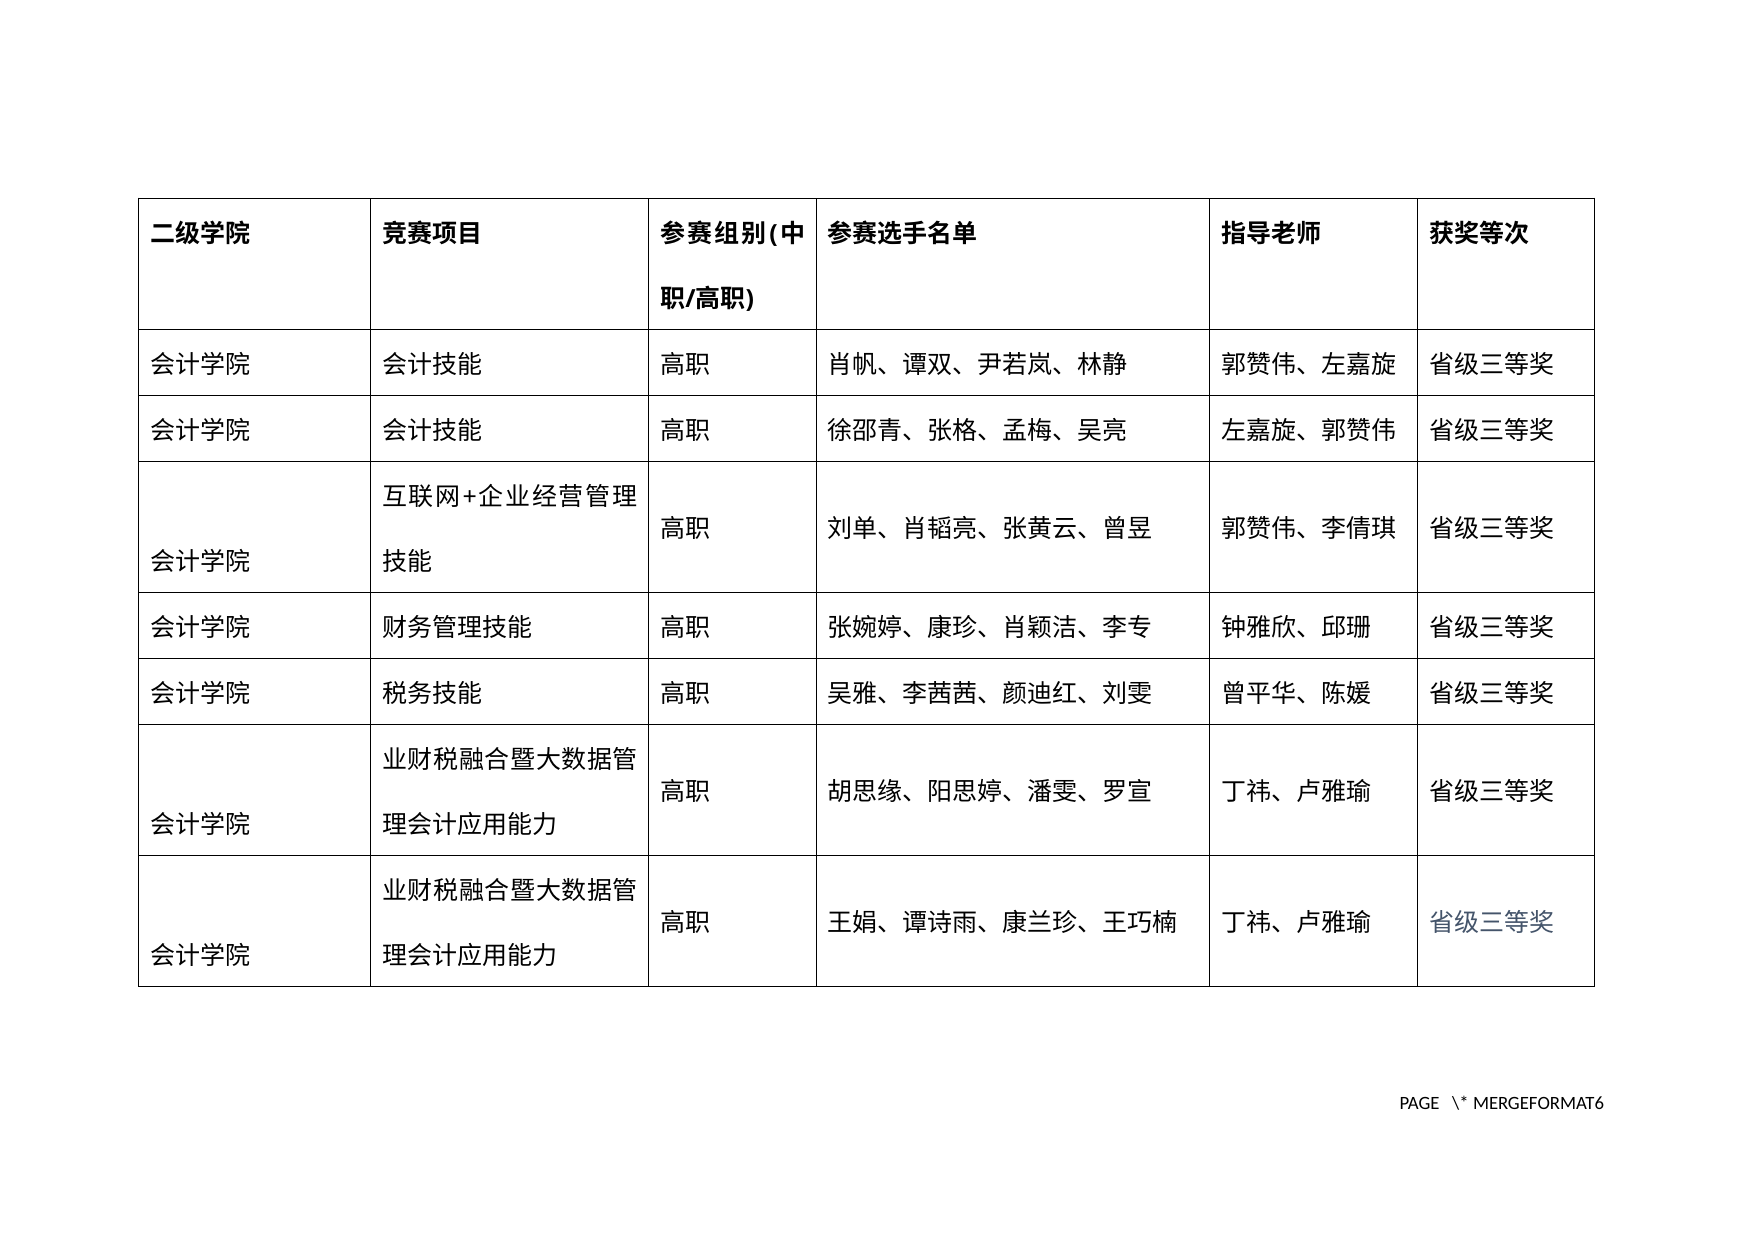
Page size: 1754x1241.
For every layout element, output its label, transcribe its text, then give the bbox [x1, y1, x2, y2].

table_cell 高职 [649, 856, 816, 986]
table_cell 会计学院 [139, 856, 370, 986]
table_cell 高职 [649, 396, 816, 461]
table_header 竞赛项目 [371, 199, 648, 329]
table_header 参赛组别(中职/高职) [649, 199, 816, 329]
table_cell 省级三等奖 [1418, 659, 1594, 724]
table_cell 胡思缘、阳思婷、潘雯、罗宣 [817, 725, 1209, 855]
table_header 二级学院 [139, 199, 370, 329]
table_cell 吴雅、李茜茜、颜迪红、刘雯 [817, 659, 1209, 724]
table_cell 会计学院 [139, 396, 370, 461]
table_cell 会计技能 [371, 330, 648, 395]
table_cell 会计学院 [139, 330, 370, 395]
table_cell 省级三等奖 [1418, 593, 1594, 658]
table_cell 会计学院 [139, 593, 370, 658]
table_cell 高职 [649, 462, 816, 592]
table_cell 郭赞伟、左嘉旋 [1210, 330, 1417, 395]
table_cell 徐邵青、张格、孟梅、吴亮 [817, 396, 1209, 461]
table_cell 张婉婷、康珍、肖颖洁、李专 [817, 593, 1209, 658]
table_cell 业财税融合暨大数据管理会计应用能力 [371, 856, 648, 986]
table_cell 会计学院 [139, 659, 370, 724]
table_header 获奖等次 [1418, 199, 1594, 329]
table_cell 会计学院 [139, 725, 370, 855]
table_cell 高职 [649, 659, 816, 724]
table_cell 丁祎、卢雅瑜 [1210, 725, 1417, 855]
table_cell 省级三等奖 [1418, 725, 1594, 855]
table_cell 肖帆、谭双、尹若岚、林静 [817, 330, 1209, 395]
table_cell 郭赞伟、李倩琪 [1210, 462, 1417, 592]
table_cell 高职 [649, 330, 816, 395]
table_cell 财务管理技能 [371, 593, 648, 658]
table_cell 税务技能 [371, 659, 648, 724]
table_cell 会计技能 [371, 396, 648, 461]
table_cell 钟雅欣、邱珊 [1210, 593, 1417, 658]
table_cell 刘单、肖韬亮、张黄云、曾昱 [817, 462, 1209, 592]
table_cell 王娟、谭诗雨、康兰珍、王巧楠 [817, 856, 1209, 986]
table_cell 省级三等奖 [1418, 396, 1594, 461]
table_cell 高职 [649, 725, 816, 855]
table_cell 高职 [649, 593, 816, 658]
table_cell 互联网+企业经营管理技能 [371, 462, 648, 592]
table_cell 会计学院 [139, 462, 370, 592]
table_cell 省级三等奖 [1418, 462, 1594, 592]
table_cell 省级三等奖 [1418, 856, 1594, 986]
table_cell 丁祎、卢雅瑜 [1210, 856, 1417, 986]
table_header 指导老师 [1210, 199, 1417, 329]
table_cell 左嘉旋、郭赞伟 [1210, 396, 1417, 461]
table_header 参赛选手名单 [817, 199, 1209, 329]
table_cell 曾平华、陈媛 [1210, 659, 1417, 724]
table_cell 业财税融合暨大数据管理会计应用能力 [371, 725, 648, 855]
table_cell 省级三等奖 [1418, 330, 1594, 395]
